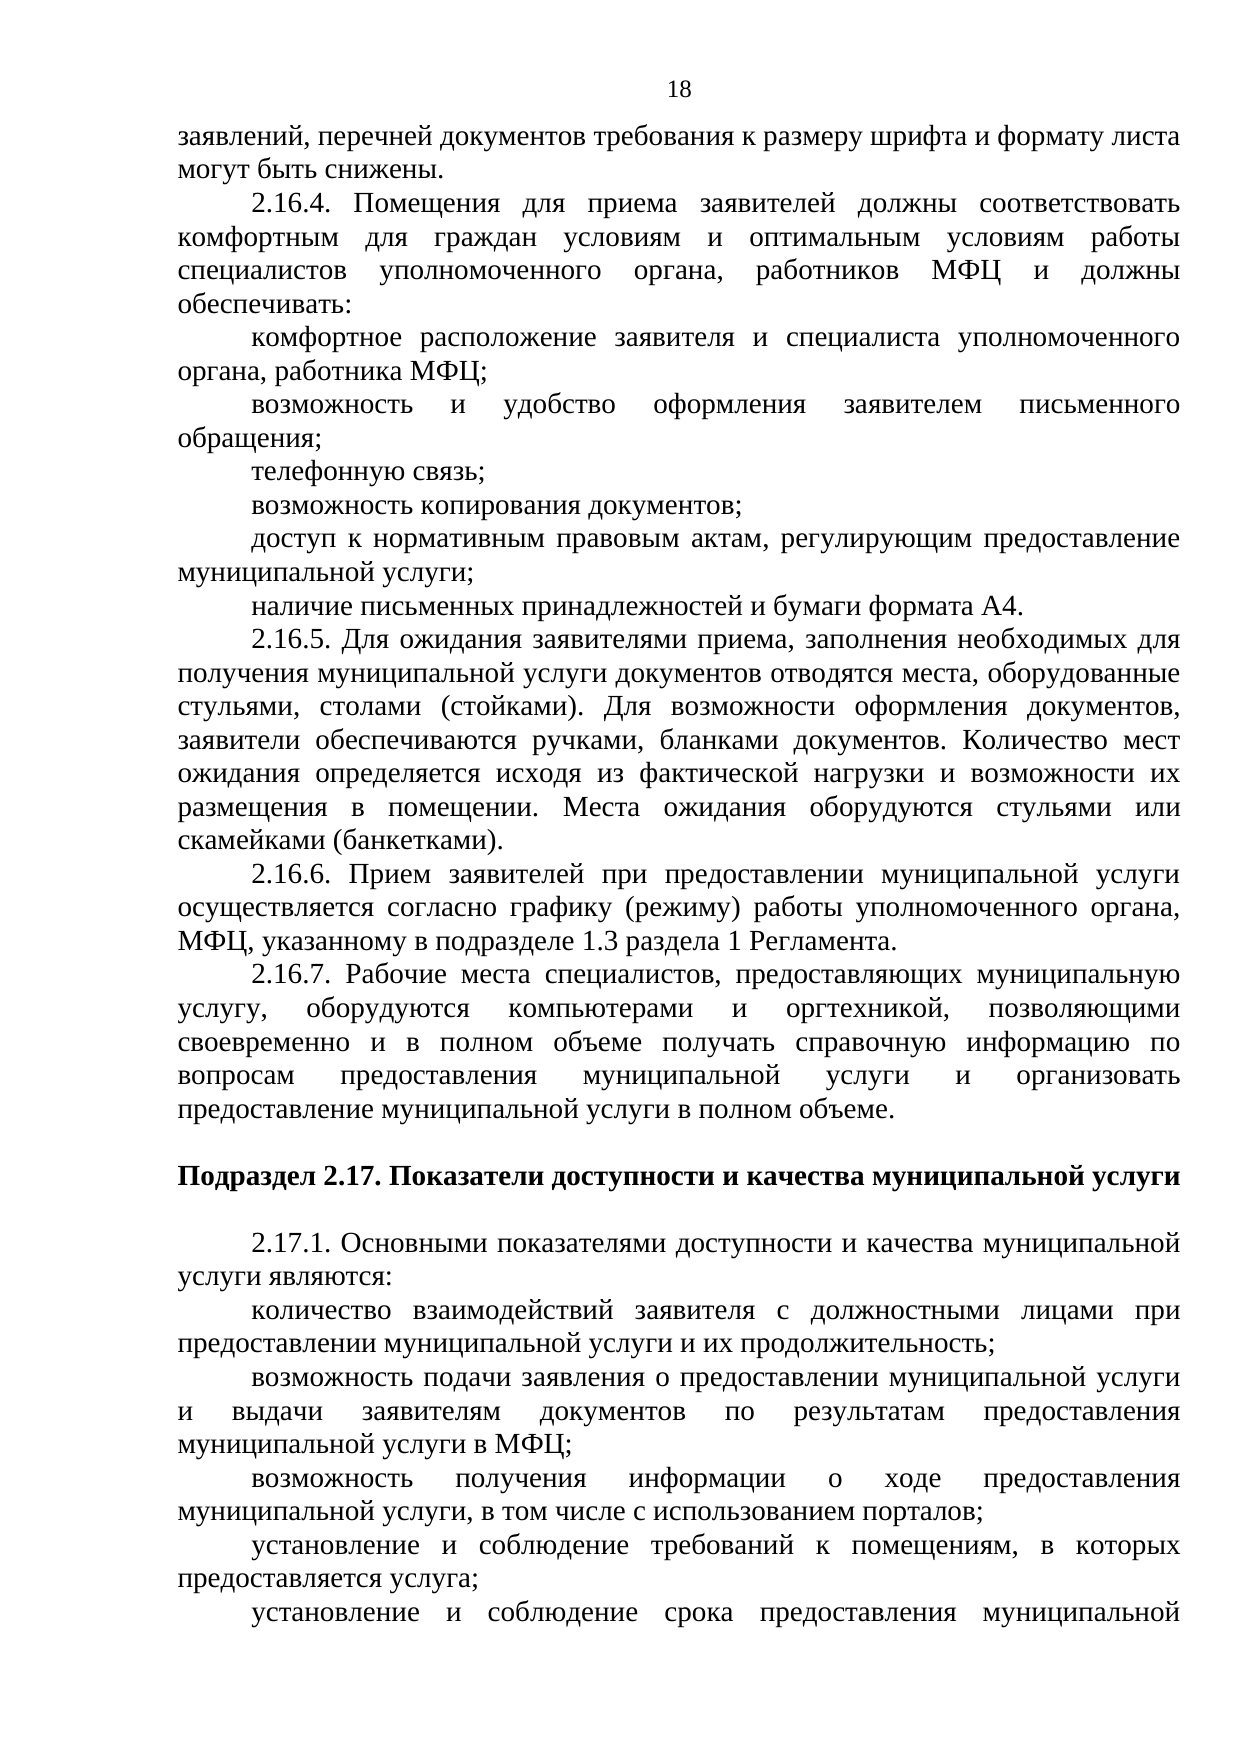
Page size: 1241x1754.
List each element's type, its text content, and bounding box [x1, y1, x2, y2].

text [177, 1594, 1181, 1627]
text возможность копирования документов; [177, 487, 1181, 521]
text установление и соблюдение требований к помещениям, в которых предоставляется услуга; [177, 1527, 1181, 1594]
text возможность и удобство оформления заявителем письменного обращения; [177, 386, 1181, 453]
text Подраздел 2.17. Показатели доступности и качества муниципальной услуги [177, 1158, 1181, 1191]
text 2.17.1. Основными показателями доступности и качества муниципальной услуги являются: [177, 1225, 1181, 1292]
text 2.16.6. Прием заявителей при предоставлении муниципальной услуги осуществляется согласно графику (режиму) работы уполномоченного органа, МФЦ, указанному в подразделе 1.3 раздела 1 Регламента. [177, 856, 1181, 957]
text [177, 118, 1181, 185]
text возможность подачи заявления о предоставлении муниципальной услуги и выдачи заявителям документов по результатам предоставления муниципальной услуги в МФЦ; [177, 1359, 1181, 1460]
text 2.16.5. Для ожидания заявителями приема, заполнения необходимых для получения муниципальной услуги документов отводятся места, оборудованные стульями, столами (стойками). Для возможности оформления документов, заявители обеспечиваются ручками, бланками документов. Количество мест ожидания определяется исходя из фактической нагрузки и возможности их размещения в помещении. Места ожидания оборудуются стульями или скамейками (банкетками). [177, 621, 1181, 856]
text 2.16.7. Рабочие места специалистов, предоставляющих муниципальную услугу, оборудуются компьютерами и оргтехникой, позволяющими своевременно и в полном объеме получать справочную информацию по вопросам предоставления муниципальной услуги и организовать предоставление муниципальной услуги в полном объеме. [177, 957, 1181, 1124]
text возможность получения информации о ходе предоставления муниципальной услуги, в том числе с использованием порталов; [177, 1460, 1181, 1527]
text наличие письменных принадлежностей и бумаги формата A4. [177, 588, 1181, 621]
text телефонную связь; [177, 453, 1181, 487]
text количество взаимодействий заявителя с должностными лицами при предоставлении муниципальной услуги и их продолжительность; [177, 1292, 1181, 1359]
text доступ к нормативным правовым актам, регулирующим предоставление муниципальной услуги; [177, 521, 1181, 588]
text 2.16.4. Помещения для приема заявителей должны соответствовать комфортным для граждан условиям и оптимальным условиям работы специалистов уполномоченного органа, работников МФЦ и должны обеспечивать: [177, 185, 1181, 319]
text комфортное расположение заявителя и специалиста уполномоченного органа, работника МФЦ; [177, 319, 1181, 386]
